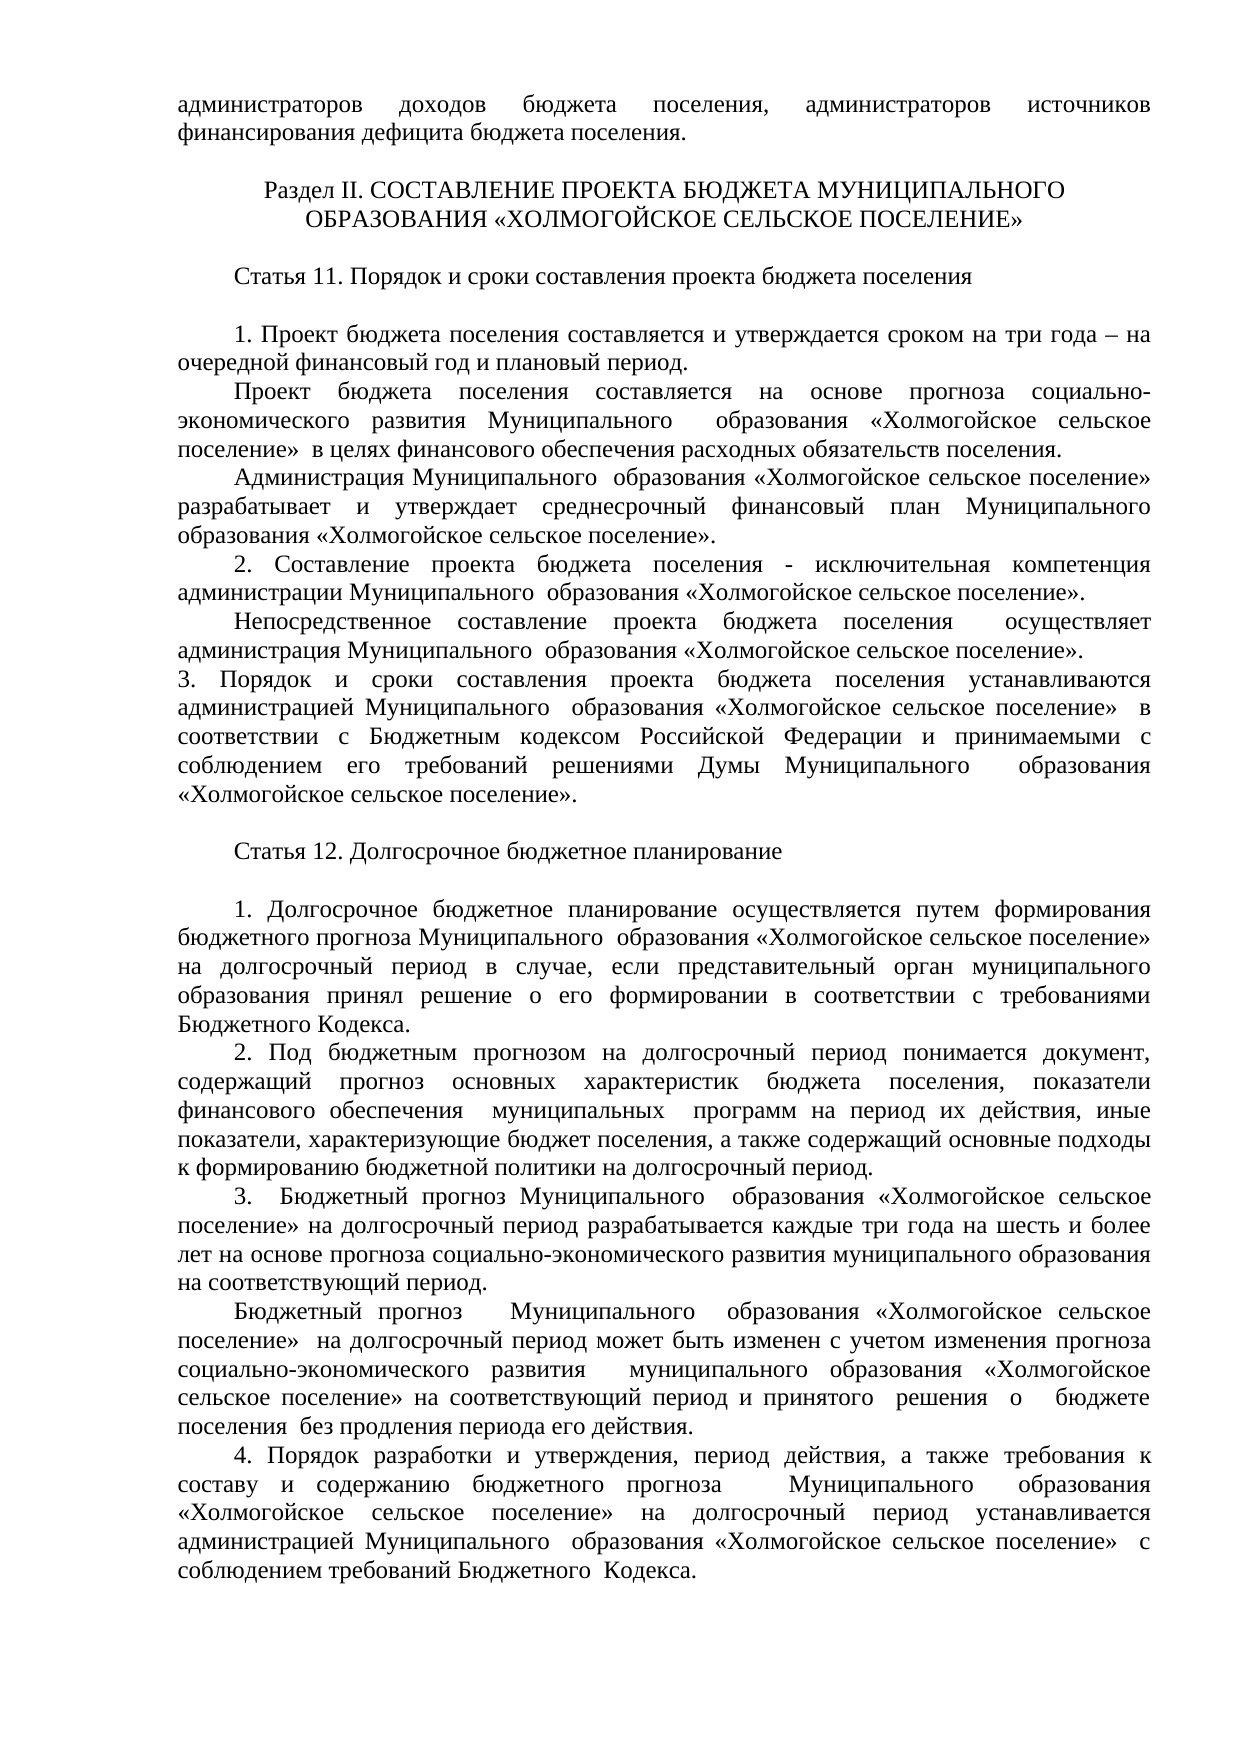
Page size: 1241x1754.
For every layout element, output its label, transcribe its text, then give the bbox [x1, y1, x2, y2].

text 3. Бюджетный прогноз Муниципального образования «Холмогойское сельское поселение» на долгосрочный период разрабатывается каждые три года на шесть и более лет на основе прогноза социально-экономического развития муниципального образования на соответствующий период. [177, 1181, 1152, 1296]
text 3. Порядок и сроки составления проекта бюджета поселения устанавливаются администрацией Муниципального образования «Холмогойское сельское поселение» в соответствии с Бюджетным кодексом Российской Федерации и принимаемыми с соблюдением его требований решениями Думы Муниципального образования «Холмогойское сельское поселение». [177, 664, 1152, 807]
text 4. Порядок разработки и утверждения, период действия, а также требования к составу и содержанию бюджетного прогноза Муниципального образования «Холмогойское сельское поселение» на долгосрочный период устанавливается администрацией Муниципального образования «Холмогойское сельское поселение» с соблюдением требований Бюджетного Кодекса. [177, 1440, 1152, 1584]
text Статья 11. Порядок и сроки составления проекта бюджета поселения [177, 261, 1152, 290]
text Непосредственное составление проекта бюджета поселения осуществляет администрация Муниципального образования «Холмогойское сельское поселение». [177, 606, 1152, 664]
text Проект бюджета поселения составляется на основе прогноза социально-экономического развития Муниципального образования «Холмогойское сельское поселение» в целях финансового обеспечения расходных обязательств поселения. [177, 376, 1152, 462]
text Статья 12. Долгосрочное бюджетное планирование [177, 836, 1152, 865]
text 1. Долгосрочное бюджетное планирование осуществляется путем формирования бюджетного прогноза Муниципального образования «Холмогойское сельское поселение» на долгосрочный период в случае, если представительный орган муниципального образования принял решение о его формировании в соответствии с требованиями Бюджетного Кодекса. [177, 894, 1152, 1037]
text Администрация Муниципального образования «Холмогойское сельское поселение» разрабатывает и утверждает среднесрочный финансовый план Муниципального образования «Холмогойское сельское поселение». [177, 462, 1152, 549]
text 2. Составление проекта бюджета поселения - исключительная компетенция администрации Муниципального образования «Холмогойское сельское поселение». [177, 549, 1152, 606]
text Раздел II. СОСТАВЛЕНИЕ ПРОЕКТА БЮДЖЕТА МУНИЦИПАЛЬНОГО ОБРАЗОВАНИЯ «ХОЛМОГОЙСКОЕ СЕЛЬСКОЕ ПОСЕЛЕНИЕ» [177, 175, 1152, 232]
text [177, 89, 1152, 146]
text 2. Под бюджетным прогнозом на долгосрочный период понимается документ, содержащий прогноз основных характеристик бюджета поселения, показатели финансового обеспечения муниципальных программ на период их действия, иные показатели, характеризующие бюджет поселения, а также содержащий основные подходы к формированию бюджетной политики на долгосрочный период. [177, 1037, 1152, 1181]
text 1. Проект бюджета поселения составляется и утверждается сроком на три года – на очередной финансовый год и плановый период. [177, 319, 1152, 376]
text Бюджетный прогноз Муниципального образования «Холмогойское сельское поселение» на долгосрочный период может быть изменен с учетом изменения прогноза социально-экономического развития муниципального образования «Холмогойское сельское поселение» на соответствующий период и принятого решения о бюджете поселения без продления периода его действия. [177, 1296, 1152, 1440]
